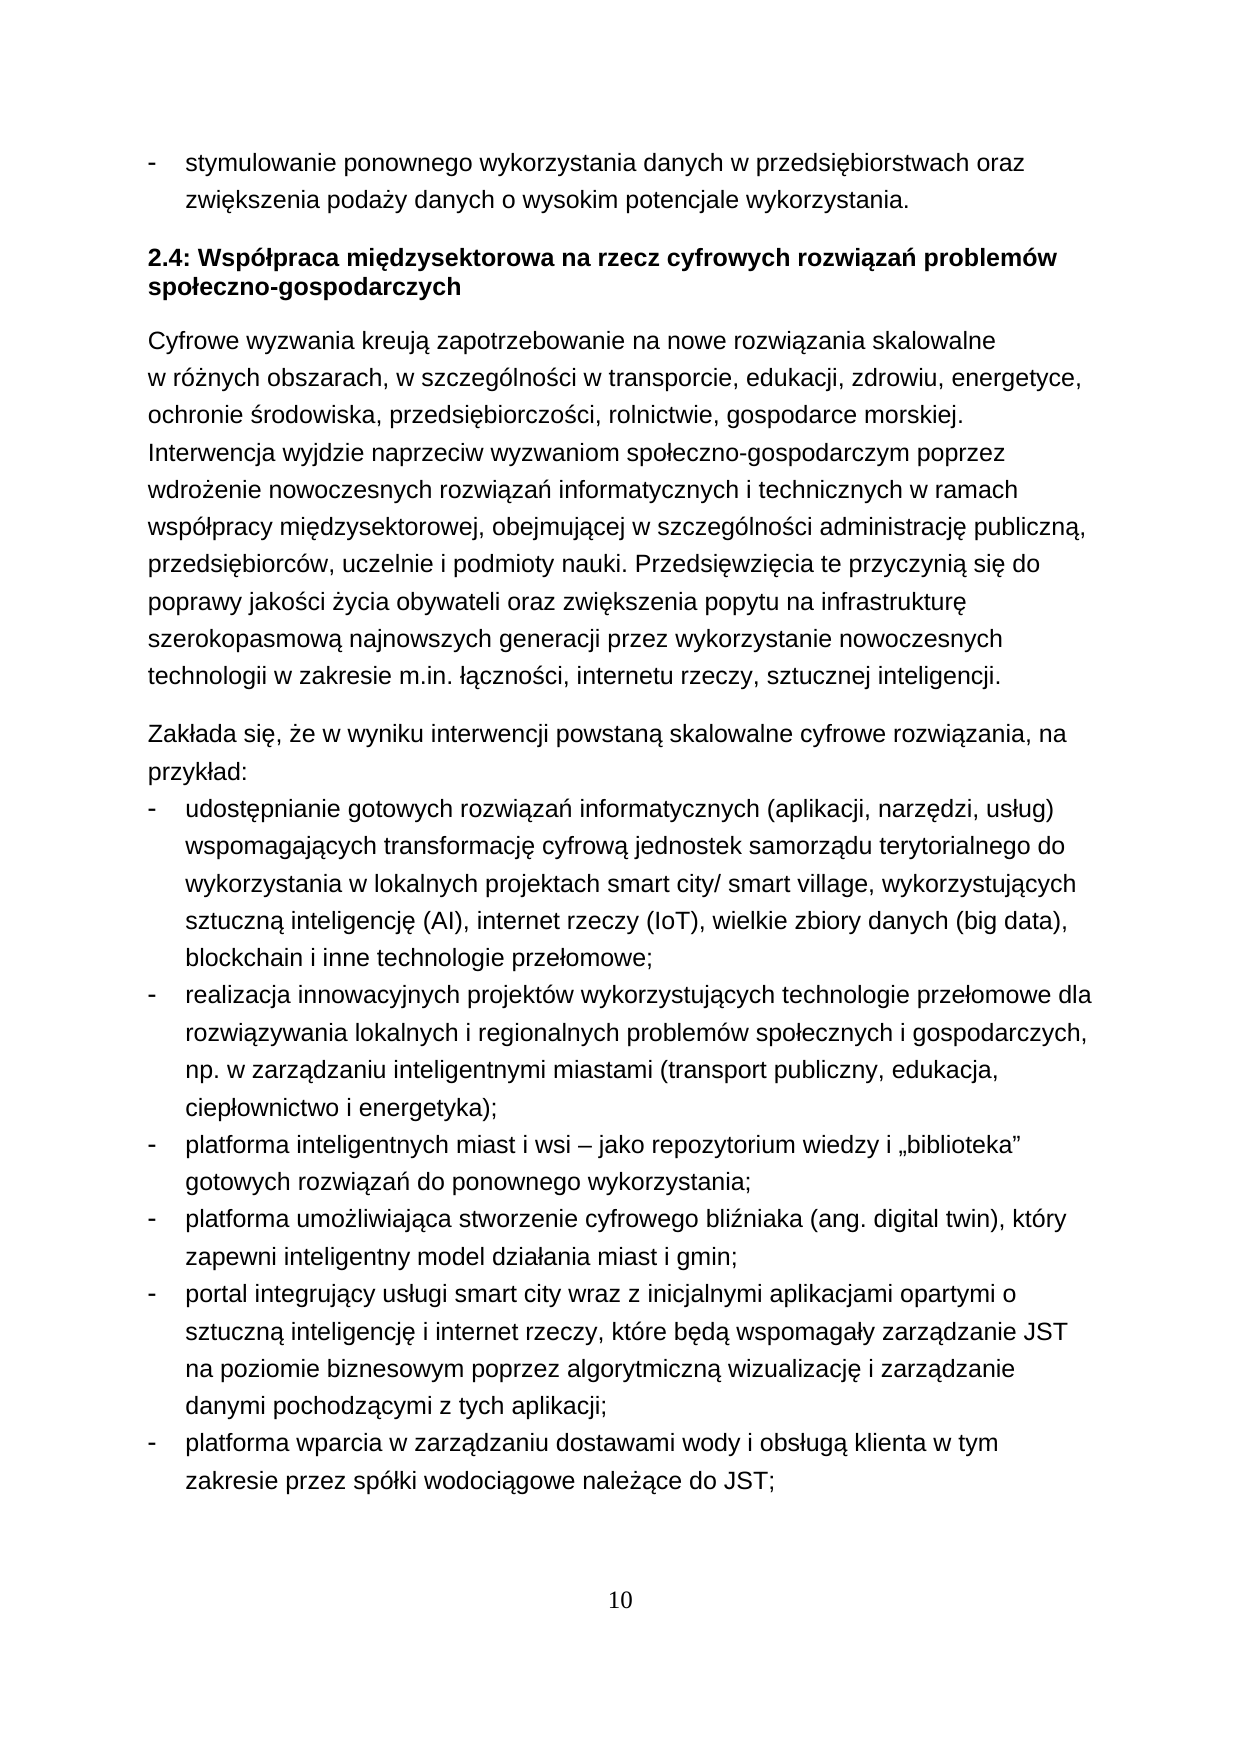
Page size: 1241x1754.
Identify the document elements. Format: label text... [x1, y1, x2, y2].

list realizacja innowacyjnych projektów wykorzystujących technologie przełomowe dla rozwiązywania lokalnych i regionalnych problemów społecznych i gospodarczych, np. w zarządzaniu inteligentnymi miastami (transport publiczny, edukacja, ciepłownictwo i energetyka); [148, 981, 1093, 1121]
list portal integrujący usługi smart city wraz z inicjalnymi aplikacjami opartymi o sztuczną inteligencję i internet rzeczy, które będą wspomagały zarządzanie JST na poziomie biznesowym poprzez algorytmiczną wizualizację i zarządzanie danymi pochodzącymi z tych aplikacji; [148, 1279, 1093, 1420]
list stymulowanie ponownego wykorzystania danych w przedsiębiorstwach oraz zwiększenia podaży danych o wysokim potencjale wykorzystania. [148, 148, 1093, 214]
subtitle 2.4: Współpraca międzysektorowa na rzecz cyfrowych rozwiązań problemów społeczno-gospodarczych [148, 243, 1093, 301]
list platforma wparcia w zarządzaniu dostawami wody i obsługą klienta w tym zakresie przez spółki wodociągowe należące do JST; [148, 1428, 1093, 1494]
text Zakłada się, że w wyniku interwencji powstaną skalowalne cyfrowe rozwiązania, na przykład: [148, 719, 1093, 785]
text Cyfrowe wyzwania kreują zapotrzebowanie na nowe rozwiązania skalowalne w różnych obszarach, w szczególności w transporcie, edukacji, zdrowiu, energetyce, ochronie środowiska, przedsiębiorczości, rolnictwie, gospodarce morskiej. Interwencja wyjdzie naprzeciw wyzwaniom społeczno-gospodarczym poprzez wdrożenie nowoczesnych rozwiązań informatycznych i technicznych w ramach współpracy międzysektorowej, obejmującej w szczególności administrację publiczną, przedsiębiorców, uczelnie i podmioty nauki. Przedsięwzięcia te przyczynią się do poprawy jakości życia obywateli oraz zwiększenia popytu na infrastrukturę szerokopasmową najnowszych generacji przez wykorzystanie nowoczesnych technologii w zakresie m.in. łączności, internetu rzeczy, sztucznej inteligencji. [148, 326, 1093, 690]
list platforma umożliwiająca stworzenie cyfrowego bliźniaka (ang. digital twin), który zapewni inteligentny model działania miast i gmin; [148, 1204, 1093, 1271]
list platforma inteligentnych miast i wsi – jako repozytorium wiedzy i „biblioteka” gotowych rozwiązań do ponownego wykorzystania; [148, 1130, 1093, 1196]
list udostępnianie gotowych rozwiązań informatycznych (aplikacji, narzędzi, usług) wspomagających transformację cyfrową jednostek samorządu terytorialnego do wykorzystania w lokalnych projektach smart city/ smart village, wykorzystujących sztuczną inteligencję (AI), internet rzeczy (IoT), wielkie zbiory danych (big data), blockchain i inne technologie przełomowe; [148, 794, 1093, 972]
